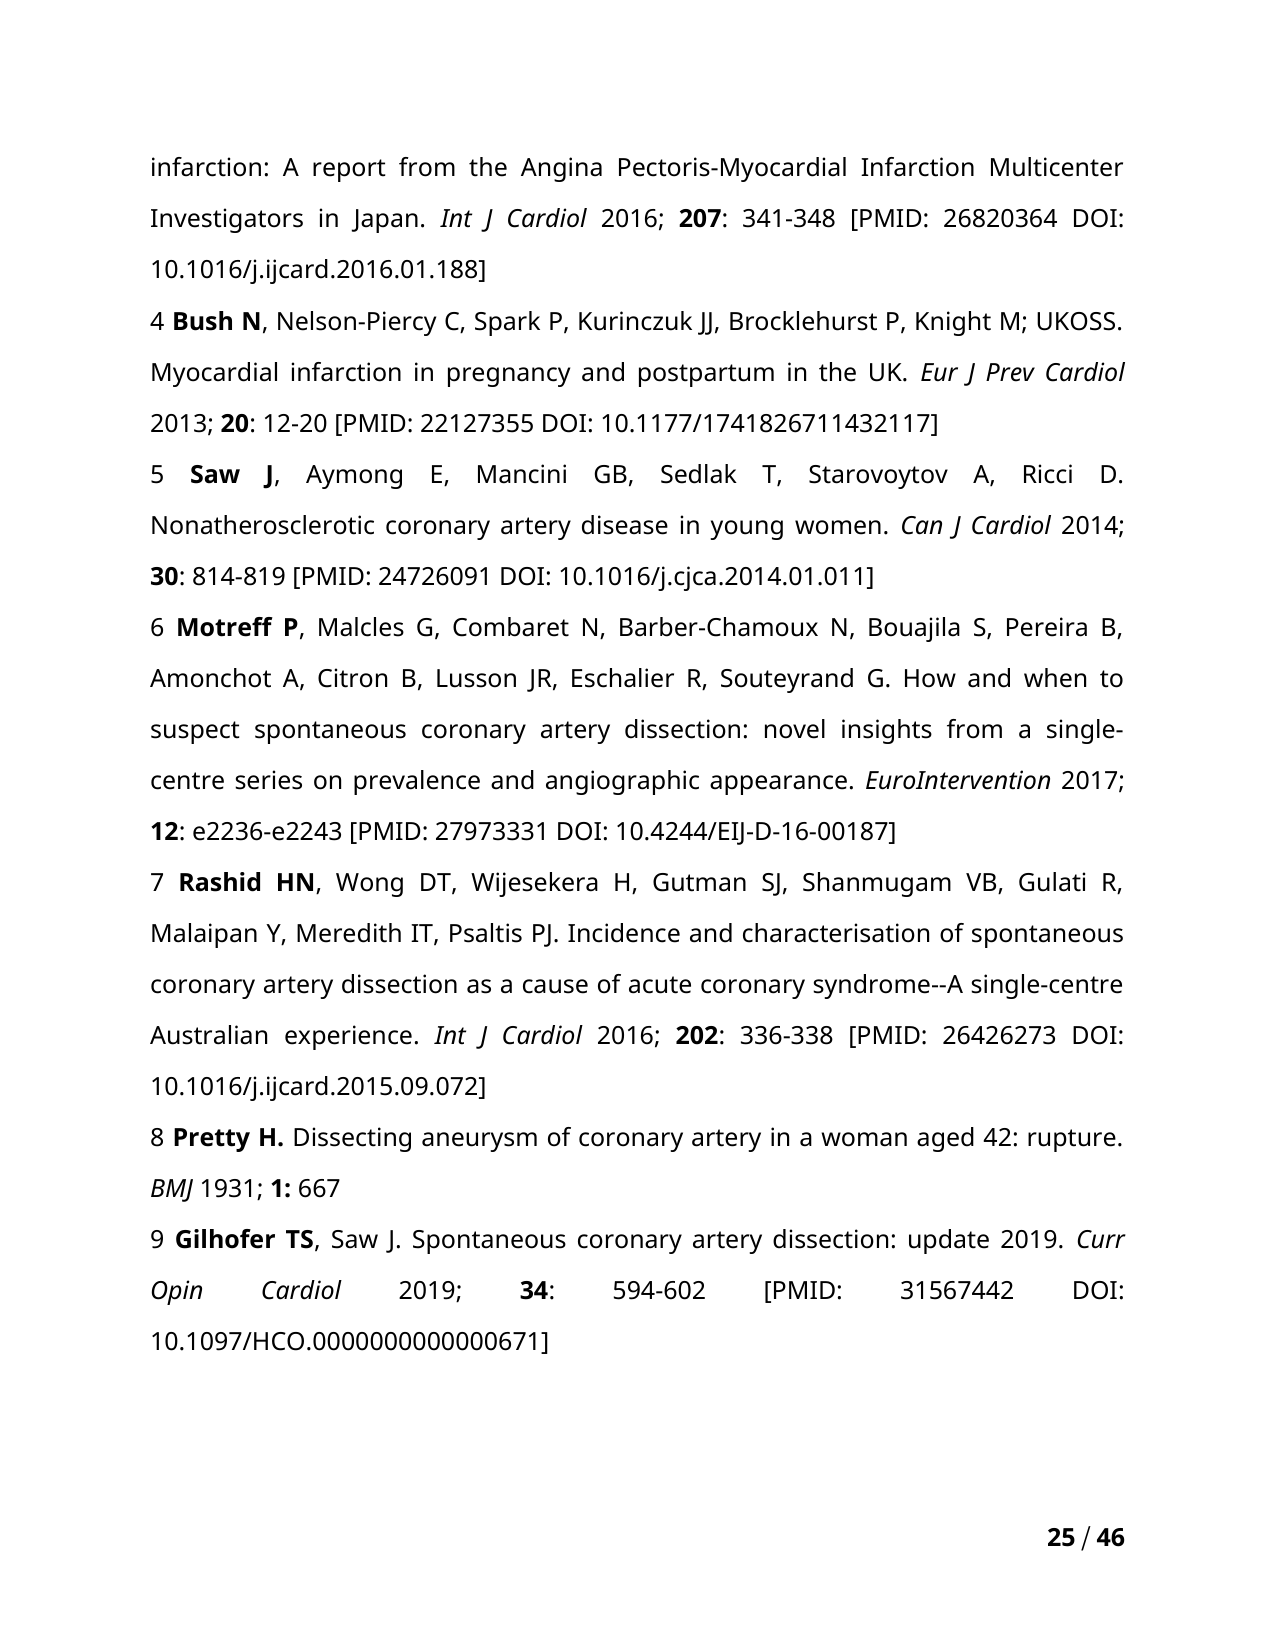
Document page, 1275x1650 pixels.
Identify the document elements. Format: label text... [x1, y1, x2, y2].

text 5 Saw J, Aymong E, Mancini GB, Sedlak T, Starovoytov A, Ricci D. Nonatherosclerotic coronary artery disease in young women. Can J Cardiol 2014; 30: 814-819 [PMID: 24726091 DOI: 10.1016/j.cjca.2014.01.011] [150, 456, 1125, 592]
text 7 Rashid HN, Wong DT, Wijesekera H, Gutman SJ, Shanmugam VB, Gulati R, Malaipan Y, Meredith IT, Psaltis PJ. Incidence and characterisation of spontaneous coronary artery dissection as a cause of acute coronary syndrome--A single-centre Australian experience. Int J Cardiol 2016; 202: 336-338 [PMID: 26426273 DOI: 10.1016/j.ijcard.2015.09.072] [150, 864, 1125, 1103]
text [150, 150, 1125, 286]
text 6 Motreff P, Malcles G, Combaret N, Barber-Chamoux N, Bouajila S, Pereira B, Amonchot A, Citron B, Lusson JR, Eschalier R, Souteyrand G. How and when to suspect spontaneous coronary artery dissection: novel insights from a single-centre series on prevalence and angiographic appearance. EuroIntervention 2017; 12: e2236-e2243 [PMID: 27973331 DOI: 10.4244/EIJ-D-16-00187] [150, 609, 1125, 848]
text 9 Gilhofer TS, Saw J. Spontaneous coronary artery dissection: update 2019. Curr Opin Cardiol 2019; 34: 594-602 [PMID: 31567442 DOI: 10.1097/HCO.0000000000000671] [150, 1222, 1125, 1358]
text 8 Pretty H. Dissecting aneurysm of coronary artery in a woman aged 42: rupture. BMJ 1931; 1: 667 [150, 1120, 1125, 1205]
text 4 Bush N, Nelson-Piercy C, Spark P, Kurinczuk JJ, Brocklehurst P, Knight M; UKOSS. Myocardial infarction in pregnancy and postpartum in the UK. Eur J Prev Cardiol 2013; 20: 12-20 [PMID: 22127355 DOI: 10.1177/1741826711432117] [150, 303, 1125, 439]
